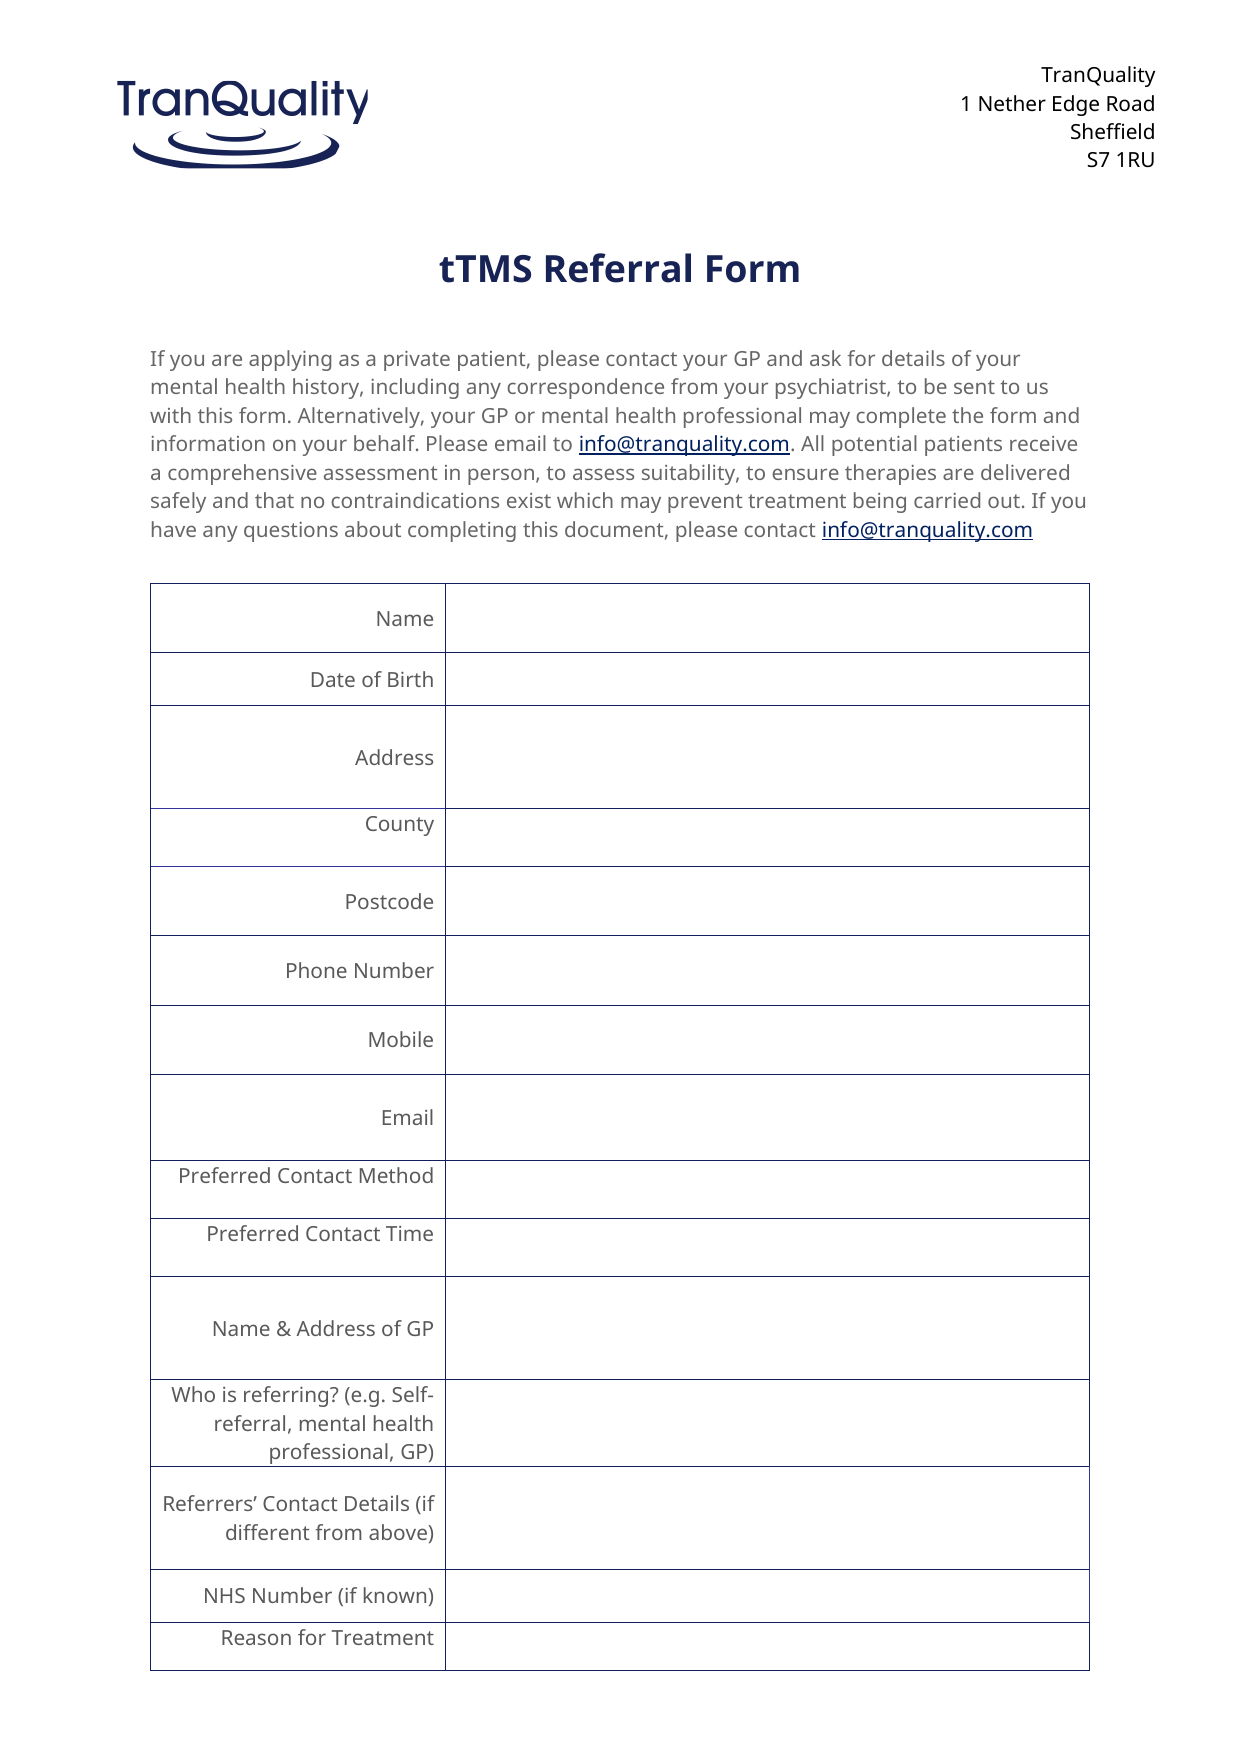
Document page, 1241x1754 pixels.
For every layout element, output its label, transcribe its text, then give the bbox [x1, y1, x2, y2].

table_cell Date of Birth [151, 653, 445, 705]
picture [117, 80, 368, 169]
table_cell Mobile [151, 1006, 445, 1074]
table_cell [151, 1623, 445, 1670]
table_cell [446, 1380, 1089, 1466]
text tTMS Referral Form [150, 242, 1090, 293]
table_header [446, 584, 1089, 652]
table_cell Postcode [151, 867, 445, 935]
table_cell [446, 1467, 1089, 1569]
table_cell NHS Number (if known) [151, 1570, 445, 1622]
table_cell [446, 1161, 1089, 1218]
table_cell [446, 706, 1089, 808]
table_cell Preferred Contact Method [151, 1161, 445, 1218]
table_cell [446, 809, 1089, 866]
table_cell [446, 936, 1089, 1004]
table_cell [446, 1006, 1089, 1074]
table_cell [446, 1075, 1089, 1160]
table_cell Name & Address of GP [151, 1277, 445, 1379]
table_cell Preferred Contact Time [151, 1219, 445, 1276]
table_cell Referrers’ Contact Details (if different from above) [151, 1467, 445, 1569]
table_cell [446, 1570, 1089, 1622]
table_cell Address [151, 706, 445, 808]
table_cell [446, 653, 1089, 705]
table_cell [446, 1277, 1089, 1379]
table_cell [446, 1623, 1089, 1670]
table_cell Email [151, 1075, 445, 1160]
table_cell [446, 867, 1089, 935]
table_cell Who is referring? (e.g. Self-referral, mental health professional, GP) [151, 1380, 445, 1466]
text If you are applying as a private patient, please contact your GP and ask for details of your mental health history, including any correspondence from your psychiatrist, to be sent to us with this form. Alternatively, your GP or mental health professional may complete the form and information on your behalf. Please email to info@tranquality.com. All potential patients receive a comprehensive assessment in person, to assess suitability, to ensure therapies are delivered safely and that no contraindications exist which may prevent treatment being carried out. If you have any questions about completing this document, please contact info@tranquality.com [150, 344, 1090, 543]
table_header Name [151, 584, 445, 652]
table_cell County [151, 809, 445, 866]
table_cell Phone Number [151, 936, 445, 1004]
table_cell [446, 1219, 1089, 1276]
